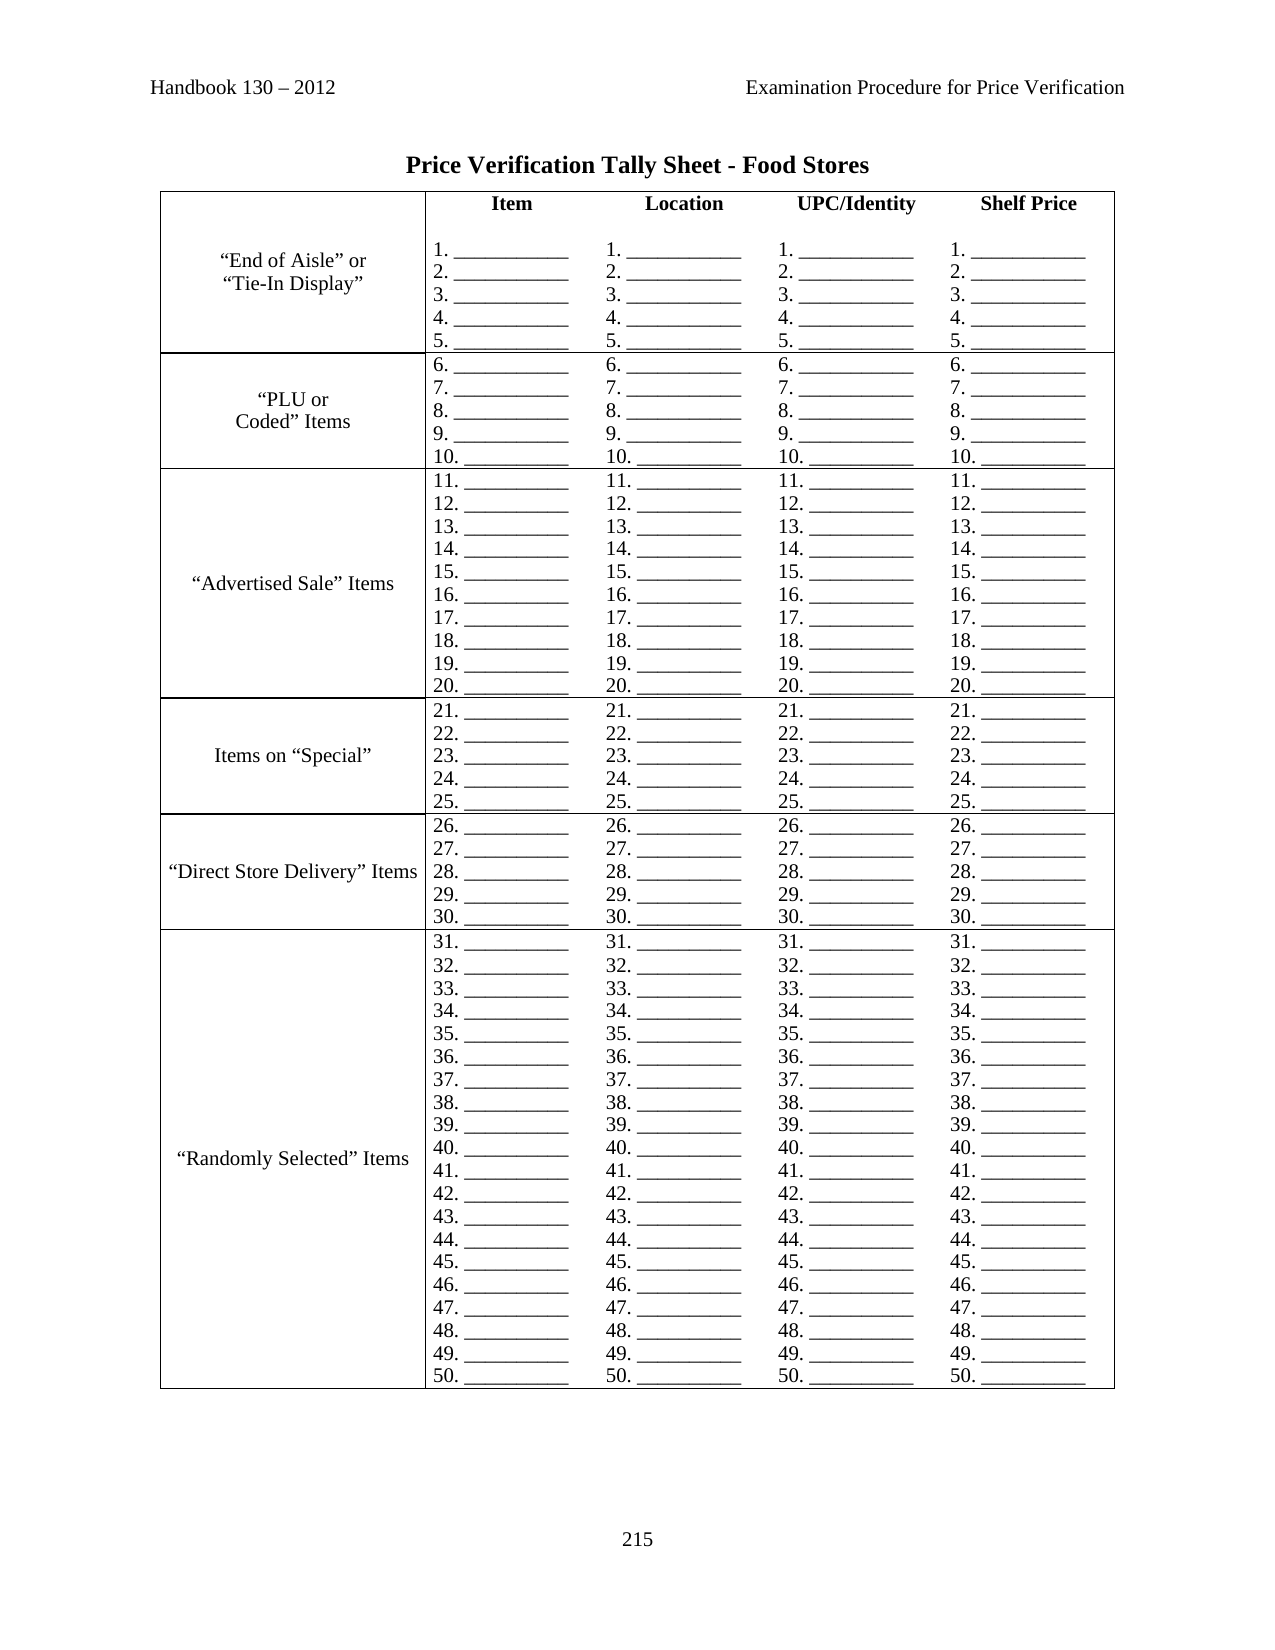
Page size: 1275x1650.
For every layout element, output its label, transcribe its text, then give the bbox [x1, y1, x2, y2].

table_cell 26. __________ [598, 814, 770, 837]
table_cell 7. ___________ [770, 376, 942, 399]
table_cell 26. __________ [426, 814, 598, 837]
table_cell 8. ___________ [770, 399, 942, 422]
table_cell 16. __________ [770, 583, 942, 606]
table_cell 23. __________ [943, 745, 1114, 767]
table_cell 49. __________ [598, 1342, 770, 1364]
table_cell 41. __________ [943, 1159, 1114, 1182]
table_cell 10. __________ [426, 445, 598, 468]
table_cell 30. __________ [943, 906, 1114, 928]
table_header UPC/Identity [770, 192, 942, 238]
table_cell 22. __________ [943, 722, 1114, 744]
table_cell 11. __________ [426, 469, 598, 492]
table_cell 31. __________ [426, 930, 598, 953]
table_cell 38. __________ [770, 1091, 942, 1114]
table_cell 47. __________ [770, 1296, 942, 1319]
table_cell 17. __________ [426, 606, 598, 629]
table_cell 5. ___________ [770, 329, 942, 352]
table_cell 11. __________ [598, 469, 770, 492]
table_cell 27. __________ [426, 837, 598, 860]
table_cell 4. ___________ [770, 306, 942, 329]
table_cell 35. __________ [770, 1023, 942, 1045]
table_cell 50. __________ [426, 1365, 598, 1387]
table_cell 3. ___________ [598, 284, 770, 306]
table_cell 49. __________ [943, 1342, 1114, 1364]
table_cell 26. __________ [943, 814, 1114, 837]
table_cell 12. __________ [598, 492, 770, 515]
table_cell 38. __________ [426, 1091, 598, 1114]
table_cell 26. __________ [770, 814, 942, 837]
table_cell 20. __________ [426, 675, 598, 697]
table_cell 7. ___________ [426, 376, 598, 399]
table_cell 39. __________ [770, 1114, 942, 1136]
table_cell 2. ___________ [598, 261, 770, 283]
table_cell 5. ___________ [598, 329, 770, 352]
table_cell “Randomly Selected” Items [161, 930, 425, 1387]
table_cell 21. __________ [943, 698, 1114, 722]
table_cell 41. __________ [426, 1159, 598, 1182]
table_cell 17. __________ [770, 606, 942, 629]
table_cell 8. ___________ [598, 399, 770, 422]
table_cell 6. ___________ [770, 353, 942, 376]
table_cell 38. __________ [598, 1091, 770, 1114]
table_cell 22. __________ [598, 722, 770, 744]
table_cell 13. __________ [426, 515, 598, 538]
table_cell 45. __________ [598, 1251, 770, 1273]
table_cell 41. __________ [598, 1159, 770, 1182]
table_cell 40. __________ [598, 1136, 770, 1159]
table_cell 45. __________ [426, 1251, 598, 1273]
table_cell 10. __________ [770, 445, 942, 468]
table_cell 1. ___________ [943, 238, 1114, 261]
table_cell 48. __________ [770, 1319, 942, 1342]
table_cell 9. ___________ [770, 422, 942, 445]
table_cell 49. __________ [770, 1342, 942, 1364]
table_cell 28. __________ [943, 860, 1114, 883]
table_cell 25. __________ [426, 790, 598, 813]
table_header Shelf Price [943, 192, 1114, 238]
table_cell 46. __________ [770, 1273, 942, 1296]
table_header Item [426, 192, 598, 238]
table_cell 25. __________ [598, 790, 770, 813]
table_cell 22. __________ [426, 722, 598, 744]
table_cell 36. __________ [770, 1045, 942, 1068]
table_cell 19. __________ [770, 652, 942, 674]
table_cell “PLU or Coded” Items [161, 354, 425, 468]
table_cell 9. ___________ [943, 422, 1114, 445]
table_cell 32. __________ [770, 953, 942, 977]
table_cell 27. __________ [943, 837, 1114, 860]
table_cell 39. __________ [598, 1114, 770, 1136]
table_cell 29. __________ [770, 883, 942, 906]
table_cell 15. __________ [770, 560, 942, 583]
table_cell 15. __________ [598, 560, 770, 583]
table_cell 16. __________ [426, 583, 598, 606]
table_cell 39. __________ [426, 1114, 598, 1136]
table_cell 16. __________ [598, 583, 770, 606]
table_cell 42. __________ [426, 1182, 598, 1205]
table_cell 7. ___________ [943, 376, 1114, 399]
table_cell 6. ___________ [426, 353, 598, 376]
table_cell 19. __________ [426, 652, 598, 674]
table_cell 14. __________ [770, 538, 942, 560]
table_cell 12. __________ [943, 492, 1114, 515]
table_cell 31. __________ [770, 930, 942, 953]
table_cell 48. __________ [598, 1319, 770, 1342]
table_cell 24. __________ [770, 767, 942, 790]
table_cell 48. __________ [426, 1319, 598, 1342]
table_cell 8. ___________ [426, 399, 598, 422]
table_cell 19. __________ [598, 652, 770, 674]
table_cell 20. __________ [943, 675, 1114, 697]
table_cell 35. __________ [943, 1023, 1114, 1045]
table_cell 32. __________ [598, 953, 770, 977]
table_cell 28. __________ [598, 860, 770, 883]
table_cell 35. __________ [598, 1023, 770, 1045]
table_cell 6. ___________ [598, 353, 770, 376]
table_cell 13. __________ [598, 515, 770, 538]
table_cell 50. __________ [598, 1365, 770, 1387]
table_cell 12. __________ [770, 492, 942, 515]
table_cell 45. __________ [770, 1251, 942, 1273]
table_cell 15. __________ [943, 560, 1114, 583]
table_cell 17. __________ [598, 606, 770, 629]
table_cell 18. __________ [943, 629, 1114, 652]
table_cell 50. __________ [943, 1365, 1114, 1387]
table_cell 34. __________ [598, 1000, 770, 1022]
table_cell 29. __________ [426, 883, 598, 906]
table_cell 9. ___________ [598, 422, 770, 445]
table_cell 24. __________ [598, 767, 770, 790]
table_cell 36. __________ [943, 1045, 1114, 1068]
table_cell 47. __________ [426, 1296, 598, 1319]
table_cell 43. __________ [943, 1205, 1114, 1228]
table_cell 8. ___________ [943, 399, 1114, 422]
table_cell 24. __________ [426, 767, 598, 790]
table_cell 2. ___________ [943, 261, 1114, 283]
table_cell 49. __________ [426, 1342, 598, 1364]
table_cell 38. __________ [943, 1091, 1114, 1114]
table_cell 21. __________ [598, 698, 770, 722]
table_cell 46. __________ [943, 1273, 1114, 1296]
table_cell 13. __________ [770, 515, 942, 538]
table_cell “Direct Store Delivery” Items [161, 815, 425, 928]
table_cell 30. __________ [426, 906, 598, 928]
table_cell 40. __________ [943, 1136, 1114, 1159]
text Price Verification Tally Sheet - Food Stores [150, 150, 1125, 179]
table_cell 29. __________ [598, 883, 770, 906]
table_cell 2. ___________ [770, 261, 942, 283]
table_cell 32. __________ [426, 953, 598, 977]
table_cell 39. __________ [943, 1114, 1114, 1136]
table_cell 6. ___________ [943, 353, 1114, 376]
table_cell 23. __________ [598, 745, 770, 767]
table_cell 5. ___________ [943, 329, 1114, 352]
table_cell 41. __________ [770, 1159, 942, 1182]
table_cell 43. __________ [598, 1205, 770, 1228]
table_cell 18. __________ [426, 629, 598, 652]
table_cell 34. __________ [426, 1000, 598, 1022]
table_cell 4. ___________ [598, 306, 770, 329]
table_cell 7. ___________ [598, 376, 770, 399]
table_cell 32. __________ [943, 953, 1114, 977]
table_cell 45. __________ [943, 1251, 1114, 1273]
table_cell 50. __________ [770, 1365, 942, 1387]
table_cell 44. __________ [598, 1228, 770, 1251]
table_cell 28. __________ [426, 860, 598, 883]
table_cell 14. __________ [426, 538, 598, 560]
table_cell 31. __________ [943, 930, 1114, 953]
table_cell 42. __________ [598, 1182, 770, 1205]
table_cell 33. __________ [943, 977, 1114, 999]
table_cell 23. __________ [770, 745, 942, 767]
table_cell 30. __________ [598, 906, 770, 928]
table_cell 10. __________ [943, 445, 1114, 468]
table_cell 20. __________ [770, 675, 942, 697]
table_header Location [598, 192, 770, 238]
table_cell 27. __________ [770, 837, 942, 860]
table_cell 36. __________ [598, 1045, 770, 1068]
table_cell 46. __________ [426, 1273, 598, 1296]
table_cell 33. __________ [770, 977, 942, 999]
table_cell 30. __________ [770, 906, 942, 928]
table_cell 37. __________ [426, 1068, 598, 1091]
table_cell 4. ___________ [943, 306, 1114, 329]
table_cell 24. __________ [943, 767, 1114, 790]
table_cell 1. ___________ [770, 238, 942, 261]
table_cell 48. __________ [943, 1319, 1114, 1342]
table_cell “Advertised Sale” Items [161, 469, 425, 697]
table_cell 44. __________ [426, 1228, 598, 1251]
table_cell 15. __________ [426, 560, 598, 583]
table_cell 4. ___________ [426, 306, 598, 329]
table_cell 44. __________ [943, 1228, 1114, 1251]
table_cell 10. __________ [598, 445, 770, 468]
table_cell 44. __________ [770, 1228, 942, 1251]
table_cell 34. __________ [770, 1000, 942, 1022]
table_cell 36. __________ [426, 1045, 598, 1068]
table_cell 14. __________ [943, 538, 1114, 560]
table_cell 20. __________ [598, 675, 770, 697]
table_cell 13. __________ [943, 515, 1114, 538]
table_cell 17. __________ [943, 606, 1114, 629]
table_cell 14. __________ [598, 538, 770, 560]
table_cell 27. __________ [598, 837, 770, 860]
table_cell 2. ___________ [426, 261, 598, 283]
table_cell 35. __________ [426, 1023, 598, 1045]
table_cell 11. __________ [943, 469, 1114, 492]
table_cell 28. __________ [770, 860, 942, 883]
table_cell 43. __________ [426, 1205, 598, 1228]
table_cell 40. __________ [770, 1136, 942, 1159]
table_cell 21. __________ [426, 698, 598, 722]
table_cell 34. __________ [943, 1000, 1114, 1022]
table_cell 33. __________ [426, 977, 598, 999]
table_cell 16. __________ [943, 583, 1114, 606]
table_cell 29. __________ [943, 883, 1114, 906]
table_cell Items on “Special” [161, 699, 425, 813]
table_cell 1. ___________ [426, 238, 598, 261]
table_cell 5. ___________ [426, 329, 598, 352]
table_cell 18. __________ [770, 629, 942, 652]
table_cell 21. __________ [770, 698, 942, 722]
table_cell 47. __________ [598, 1296, 770, 1319]
table_cell 3. ___________ [426, 284, 598, 306]
table_cell 37. __________ [943, 1068, 1114, 1091]
table_cell 25. __________ [770, 790, 942, 813]
table_cell 31. __________ [598, 930, 770, 953]
table_cell 42. __________ [943, 1182, 1114, 1205]
table_cell 25. __________ [943, 790, 1114, 813]
table_header “End of Aisle” or “Tie-In Display” [161, 192, 425, 352]
table_cell 33. __________ [598, 977, 770, 999]
table_cell 40. __________ [426, 1136, 598, 1159]
table_cell 37. __________ [770, 1068, 942, 1091]
table_cell 9. ___________ [426, 422, 598, 445]
table_cell 12. __________ [426, 492, 598, 515]
table_cell 18. __________ [598, 629, 770, 652]
table_cell 11. __________ [770, 469, 942, 492]
table_cell 22. __________ [770, 722, 942, 744]
table_cell 37. __________ [598, 1068, 770, 1091]
table_cell 46. __________ [598, 1273, 770, 1296]
table_cell 19. __________ [943, 652, 1114, 674]
table_cell 23. __________ [426, 745, 598, 767]
table_cell 3. ___________ [770, 284, 942, 306]
table_cell 3. ___________ [943, 284, 1114, 306]
table_cell 1. ___________ [598, 238, 770, 261]
table_cell 43. __________ [770, 1205, 942, 1228]
table_cell 42. __________ [770, 1182, 942, 1205]
table_cell 47. __________ [943, 1296, 1114, 1319]
